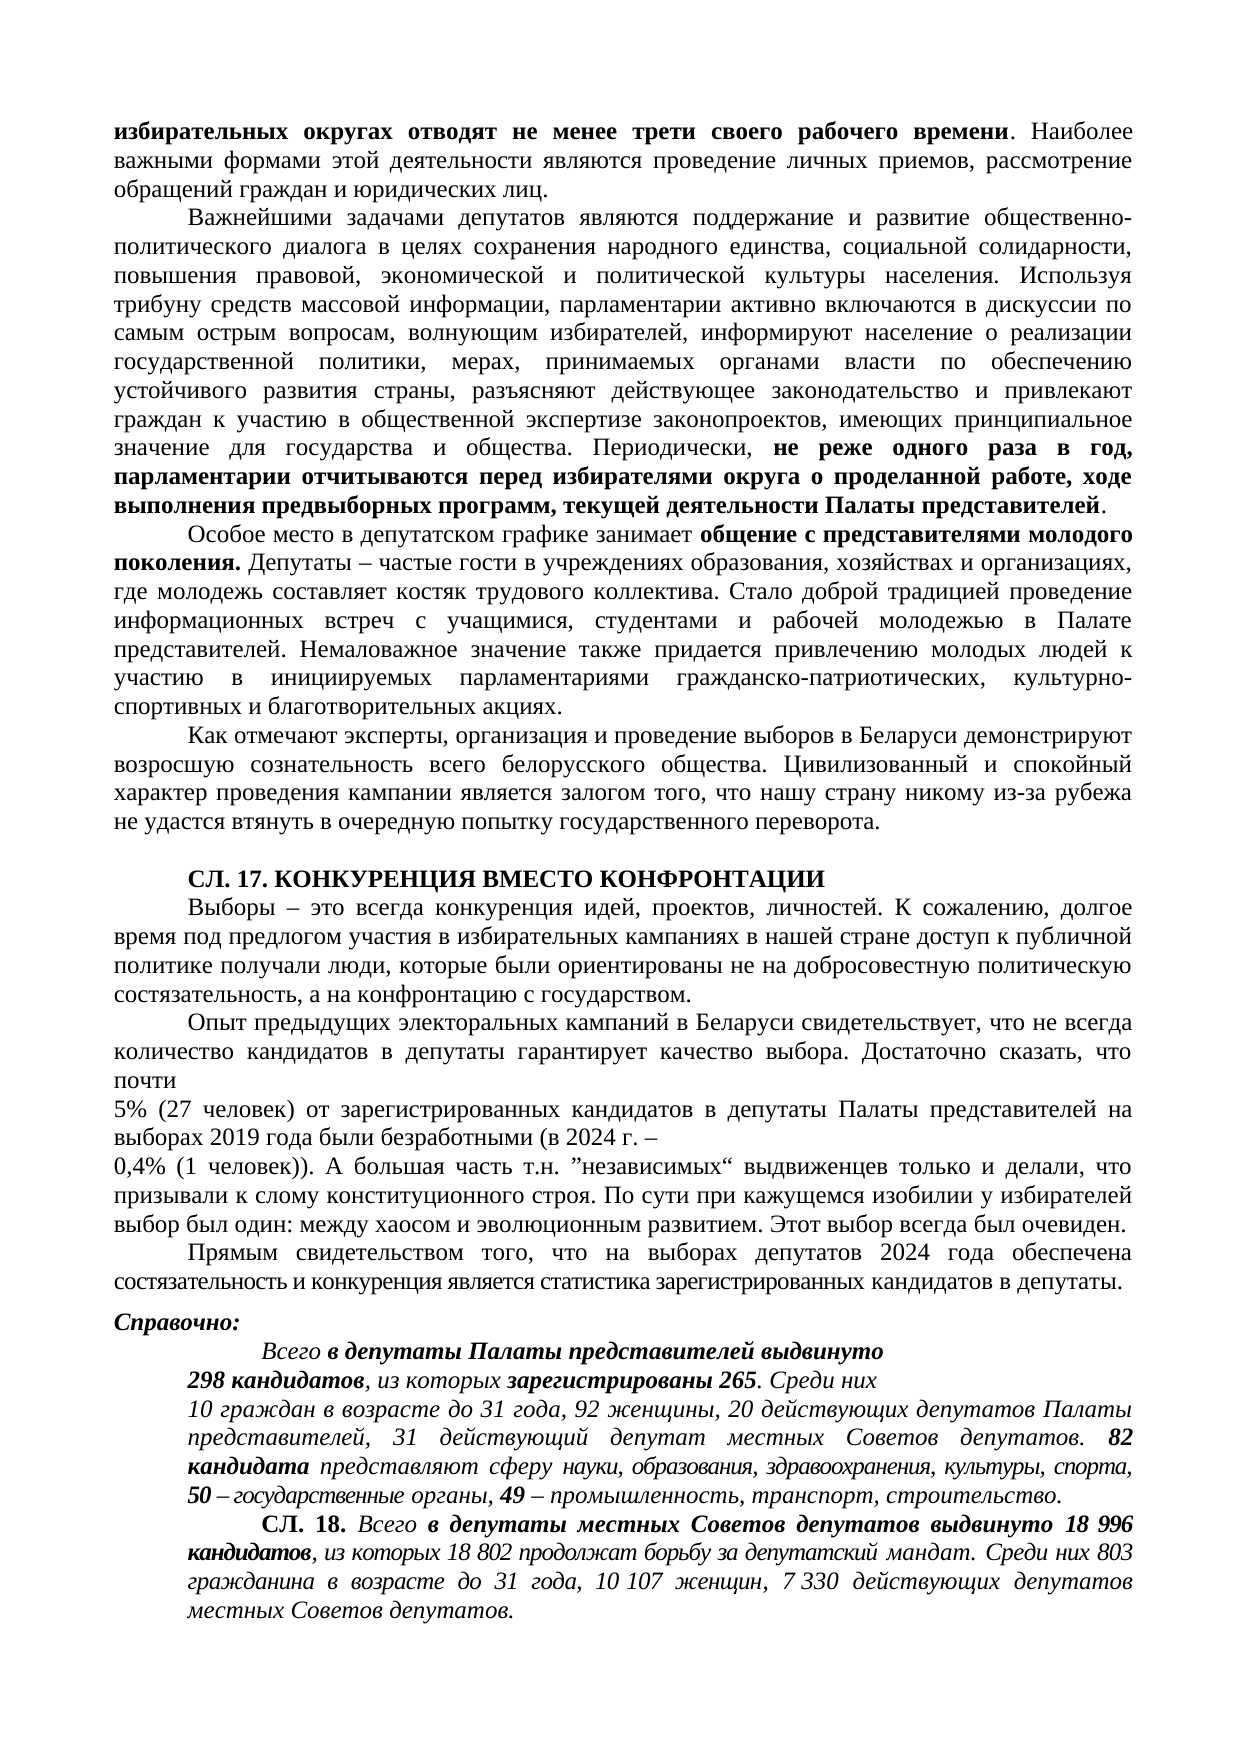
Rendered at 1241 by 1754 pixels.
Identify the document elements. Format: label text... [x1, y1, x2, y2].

text СЛ. 17. КОНКУРЕНЦИЯ ВМЕСТО КОНФРОНТАЦИИ [113, 864, 1133, 892]
text Опыт предыдущих электоральных кампаний в Беларуси свидетельствует, что не всегда количество кандидатов в депутаты гарантирует качество выбора. Достаточно сказать, что почти 5% (27 человек) от зарегистрированных кандидатов в депутаты Палаты представителей на выборах 2019 года были безработными (в 2024 г. – 0,4% (1 человек)). А большая часть т.н. ”независимых“ выдвиженцев только и делали, что призывали к слому конституционного строя. По сути при кажущемся изобилии у избирателей выбор был один: между хаосом и эволюционным развитием. Этот выбор всегда был очевиден. [113, 1007, 1133, 1237]
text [113, 116, 1133, 202]
text СЛ. 18. Всего в депутаты местных Советов депутатов выдвинуто 18 996 кандидатов, из которых 18 802 продолжат борьбу за депутатский мандат. Среди них 803 гражданина в возрасте до 31 года, 10 107 женщин, 7 330 действующих депутатов местных Советов депутатов. [187, 1509, 1133, 1624]
text Важнейшими задачами депутатов являются поддержание и развитие общественно-политического диалога в целях сохранения народного единства, социальной солидарности, повышения правовой, экономической и политической культуры населения. Используя трибуну средств массовой информации, парламентарии активно включаются в дискуссии по самым острым вопросам, волнующим избирателей, информируют население о реализации государственной политики, мерах, принимаемых органами власти по обеспечению устойчивого развития страны, разъясняют действующее законодательство и привлекают граждан к участию в общественной экспертизе законопроектов, имеющих принципиальное значение для государства и общества. Периодически, не реже одного раза в год, парламентарии отчитываются перед избирателями округа о проделанной работе, ходе выполнения предвыборных программ, текущей деятельности Палаты представителей. [113, 202, 1133, 519]
text Прямым свидетельством того, что на выборах депутатов 2024 года обеспечена состязательность и конкуренция является статистика зарегистрированных кандидатов в депутаты. [113, 1237, 1133, 1295]
text Справочно: [113, 1307, 1133, 1336]
text Всего в депутаты Палаты представителей выдвинуто 298 кандидатов, из которых зарегистрированы 265. Среди них 10 граждан в возрасте до 31 года, 92 женщины, 20 действующих депутатов Палаты представителей, 31 действующий депутат местных Советов депутатов. 82 кандидата представляют сферу науки, образования, здравоохранения, культуры, спорта, 50 – государственные органы, 49 – промышленность, транспорт, строительство. [187, 1336, 1133, 1509]
text Особое место в депутатском графике занимает общение с представителями молодого поколения. Депутаты – частые гости в учреждениях образования, хозяйствах и организациях, где молодежь составляет костяк трудового коллектива. Стало доброй традицией проведение информационных встреч с учащимися, студентами и рабочей молодежью в Палате представителей. Немаловажное значение также придается привлечению молодых людей к участию в инициируемых парламентариями гражданско-патриотических, культурно-спортивных и благотворительных акциях. [113, 519, 1133, 720]
text Выборы – это всегда конкуренция идей, проектов, личностей. К сожалению, долгое время под предлогом участия в избирательных кампаниях в нашей стране доступ к публичной политике получали люди, которые были ориентированы не на добросовестную политическую состязательность, а на конфронтацию с государством. [113, 892, 1133, 1007]
text Как отмечают эксперты, организация и проведение выборов в Беларуси демонстрируют возросшую сознательность всего белорусского общества. Цивилизованный и спокойный характер проведения кампании является залогом того, что нашу страну никому из-за рубежа не удастся втянуть в очередную попытку государственного переворота. [113, 720, 1133, 835]
